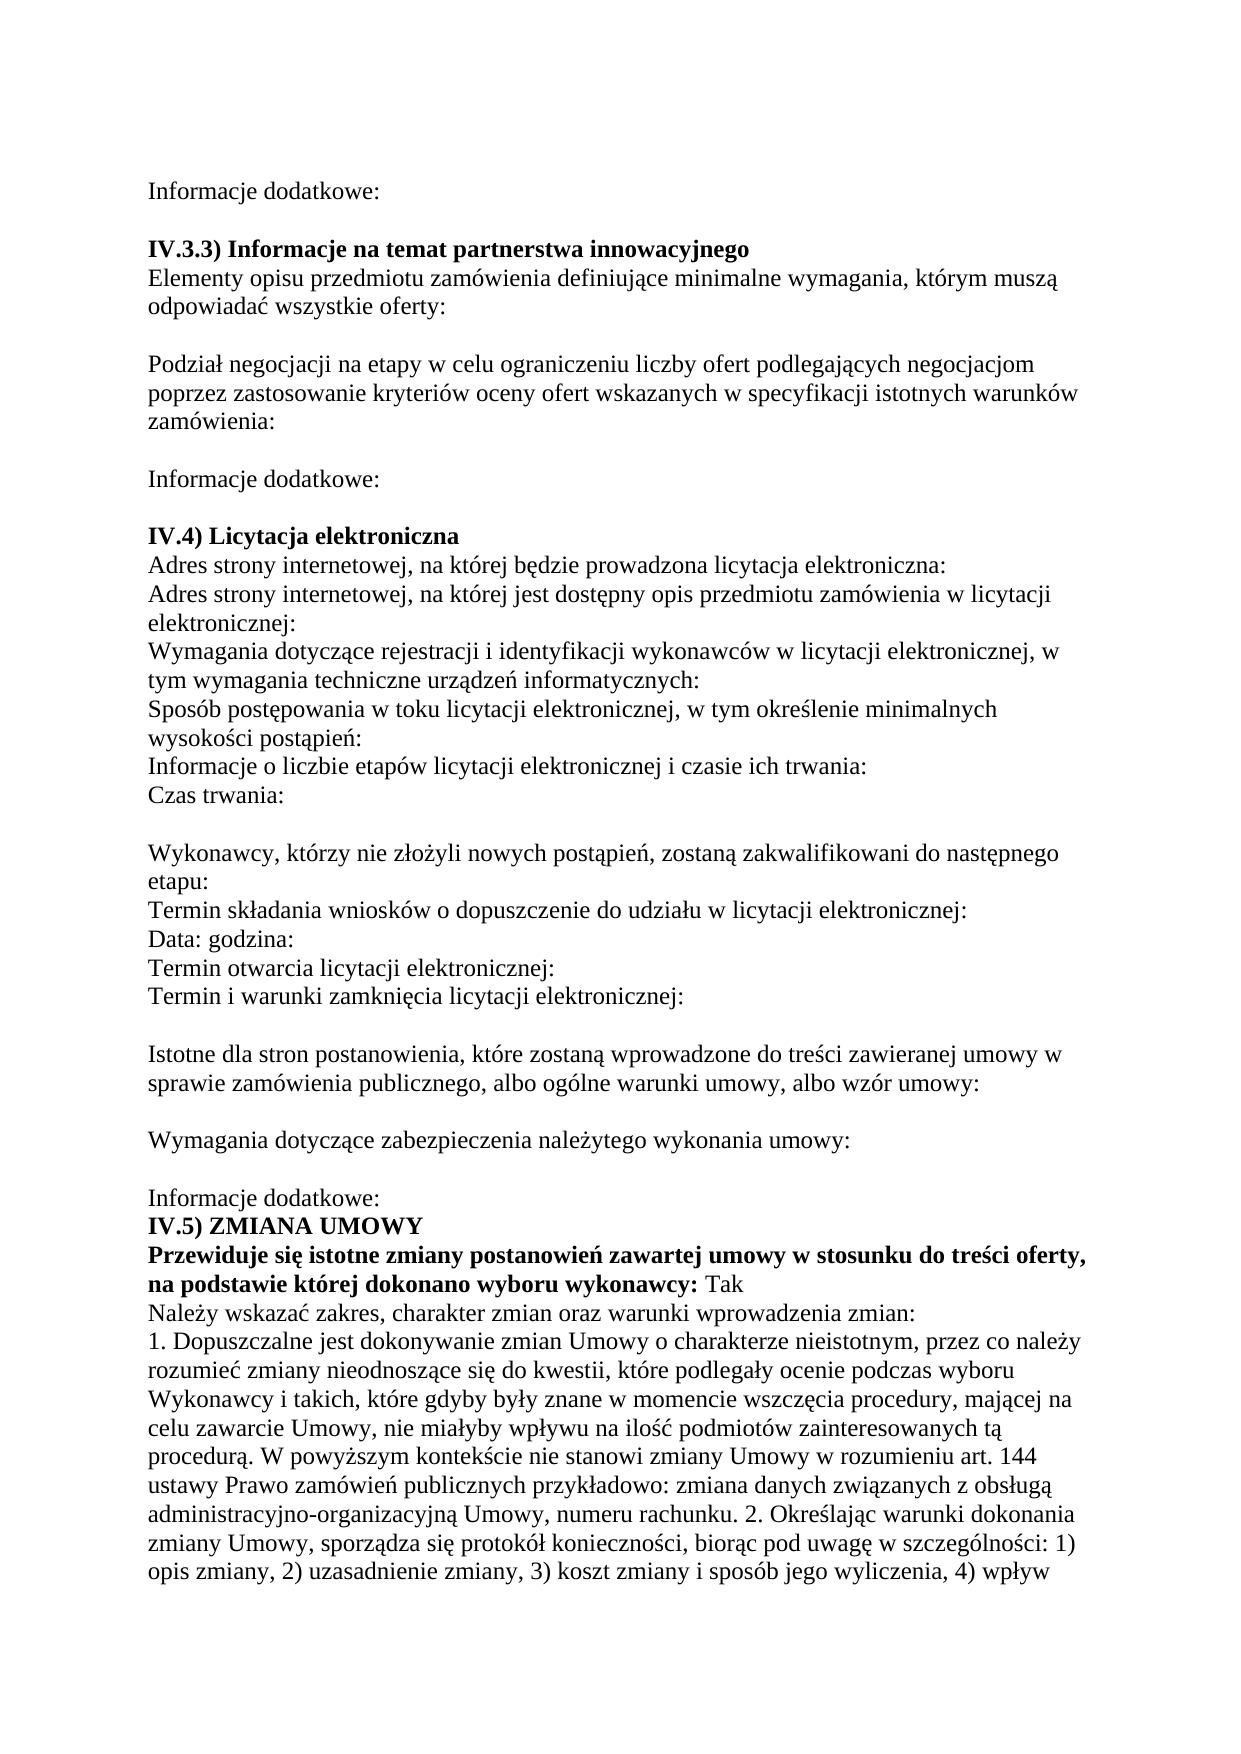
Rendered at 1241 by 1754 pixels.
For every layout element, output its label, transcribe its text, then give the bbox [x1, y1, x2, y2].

text Termin składania wniosków o dopuszczenie do udziału w licytacji elektronicznej: Data: godzina: Termin otwarcia licytacji elektronicznej: [148, 895, 1093, 981]
text Informacje dodatkowe: [148, 1154, 1093, 1211]
text Czas trwania: Wykonawcy, którzy nie złożyli nowych postąpień, zostaną zakwalifikowani do następnego etapu: [148, 780, 1093, 895]
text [148, 1211, 1093, 1585]
text Adres strony internetowej, na której jest dostępny opis przedmiotu zamówienia w licytacji elektronicznej: [148, 579, 1093, 636]
text Wymagania dotyczące rejestracji i identyfikacji wykonawców w licytacji elektronicznej, w tym wymagania techniczne urządzeń informatycznych: [148, 636, 1093, 694]
text Istotne dla stron postanowienia, które zostaną wprowadzone do treści zawieranej umowy w sprawie zamówienia publicznego, albo ogólne warunki umowy, albo wzór umowy: [148, 1010, 1093, 1096]
text Termin i warunki zamknięcia licytacji elektronicznej: [148, 981, 1093, 1010]
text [148, 148, 1093, 579]
text Sposób postępowania w toku licytacji elektronicznej, w tym określenie minimalnych wysokości postąpień: [148, 694, 1093, 751]
text Wymagania dotyczące zabezpieczenia należytego wykonania umowy: [148, 1096, 1093, 1154]
text Informacje o liczbie etapów licytacji elektronicznej i czasie ich trwania: [148, 751, 1093, 780]
